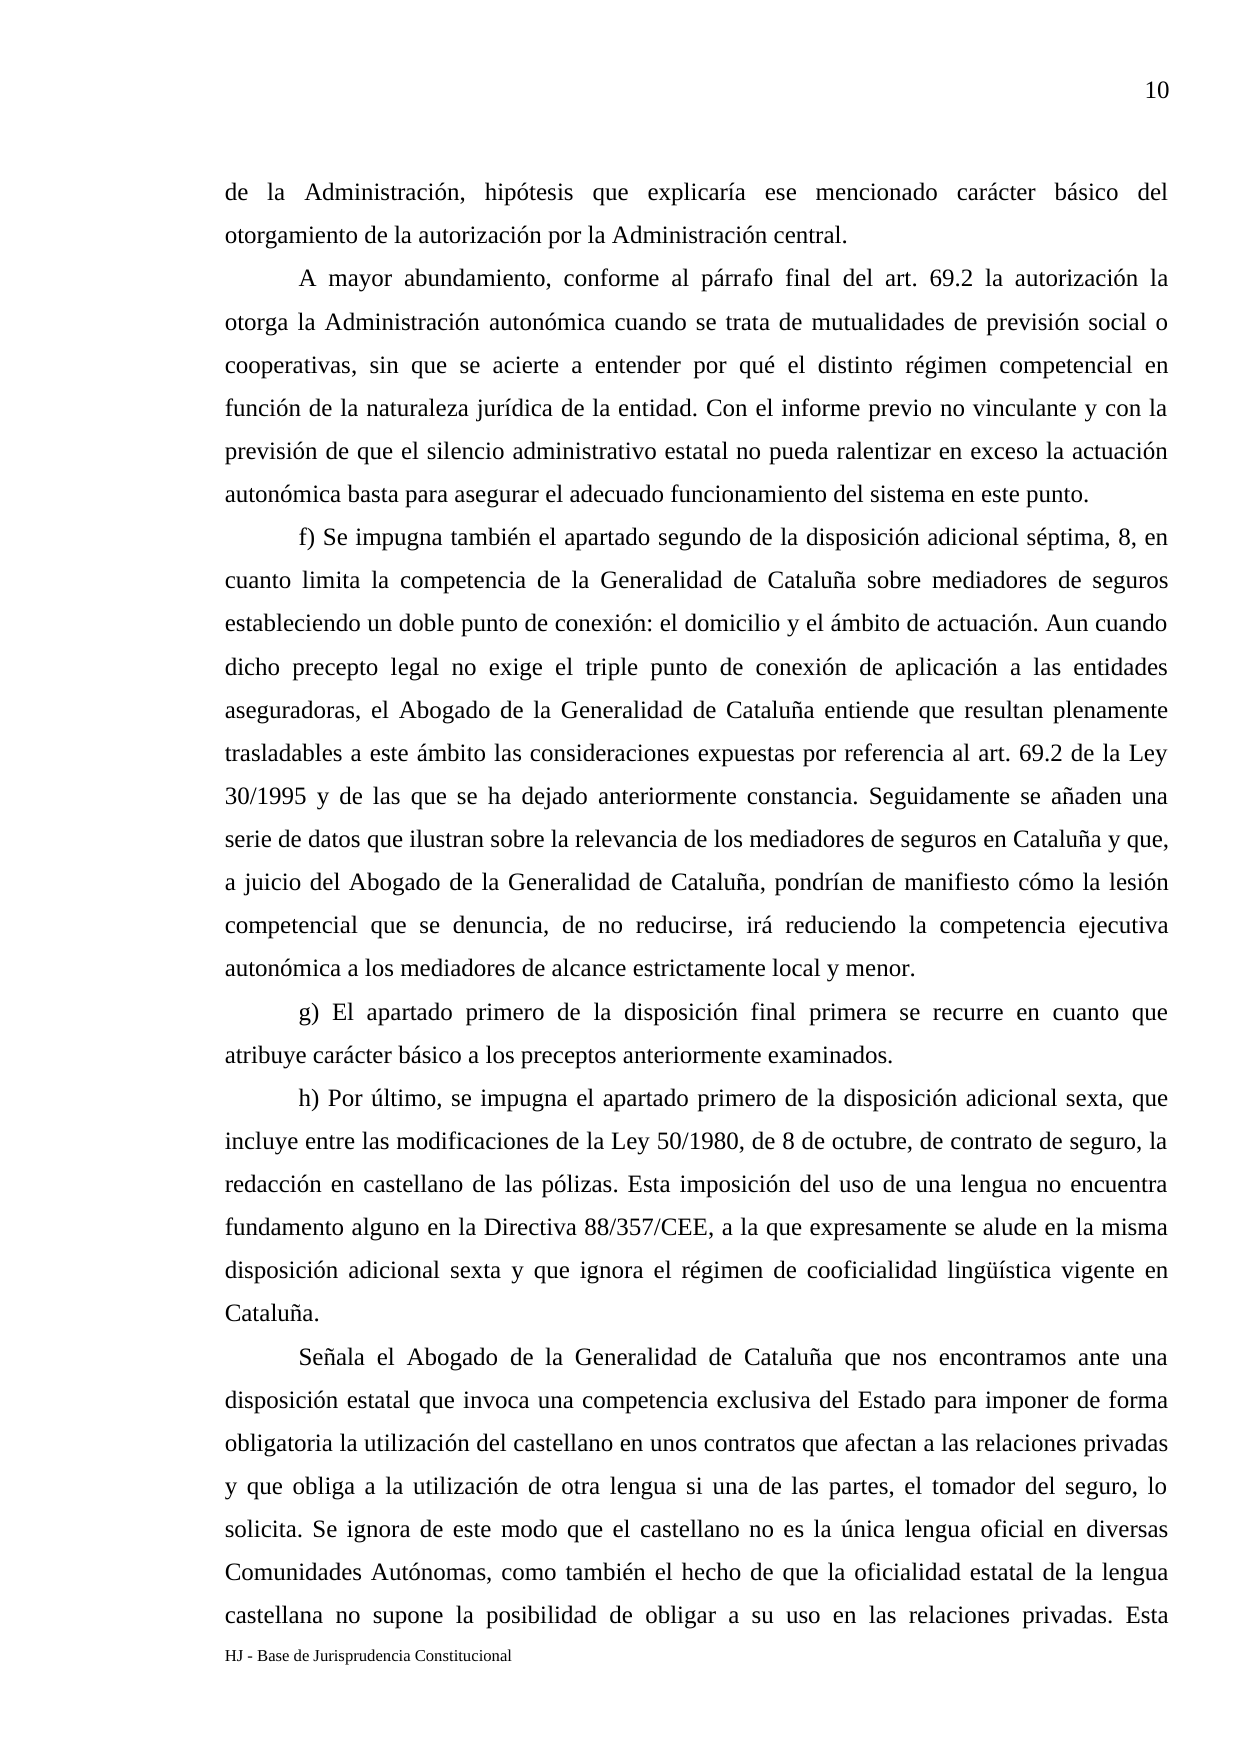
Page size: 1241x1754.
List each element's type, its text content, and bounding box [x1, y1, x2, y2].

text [224, 1342, 1169, 1629]
text g) El apartado primero de la disposición final primera se recurre en cuanto que atribuye carácter básico a los preceptos anteriormente examinados. [224, 997, 1169, 1068]
text f) Se impugna también el apartado segundo de la disposición adicional séptima, 8, en cuanto limita la competencia de la Generalidad de Cataluña sobre mediadores de seguros estableciendo un doble punto de conexión: el domicilio y el ámbito de actuación. Aun cuando dicho precepto legal no exige el triple punto de conexión de aplicación a las entidades aseguradoras, el Abogado de la Generalidad de Cataluña entiende que resultan plenamente trasladables a este ámbito las consideraciones expuestas por referencia al art. 69.2 de la Ley 30/1995 y de las que se ha dejado anteriormente constancia. Seguidamente se añaden una serie de datos que ilustran sobre la relevancia de los mediadores de seguros en Cataluña y que, a juicio del Abogado de la Generalidad de Cataluña, pondrían de manifiesto cómo la lesión competencial que se denuncia, de no reducirse, irá reduciendo la competencia ejecutiva autonómica a los mediadores de alcance estrictamente local y menor. [224, 522, 1169, 982]
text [224, 177, 1169, 249]
text h) Por último, se impugna el apartado primero de la disposición adicional sexta, que incluye entre las modificaciones de la Ley 50/1980, de 8 de octubre, de contrato de seguro, la redacción en castellano de las pólizas. Esta imposición del uso de una lengua no encuentra fundamento alguno en la Directiva 88/357/CEE, a la que expresamente se alude en la misma disposición adicional sexta y que ignora el régimen de cooficialidad lingüística vigente en Cataluña. [224, 1083, 1169, 1327]
text A mayor abundamiento, conforme al párrafo final del art. 69.2 la autorización la otorga la Administración autonómica cuando se trata de mutualidades de previsión social o cooperativas, sin que se acierte a entender por qué el distinto régimen competencial en función de la naturaleza jurídica de la entidad. Con el informe previo no vinculante y con la previsión de que el silencio administrativo estatal no pueda ralentizar en exceso la actuación autonómica basta para asegurar el adecuado funcionamiento del sistema en este punto. [224, 263, 1169, 508]
